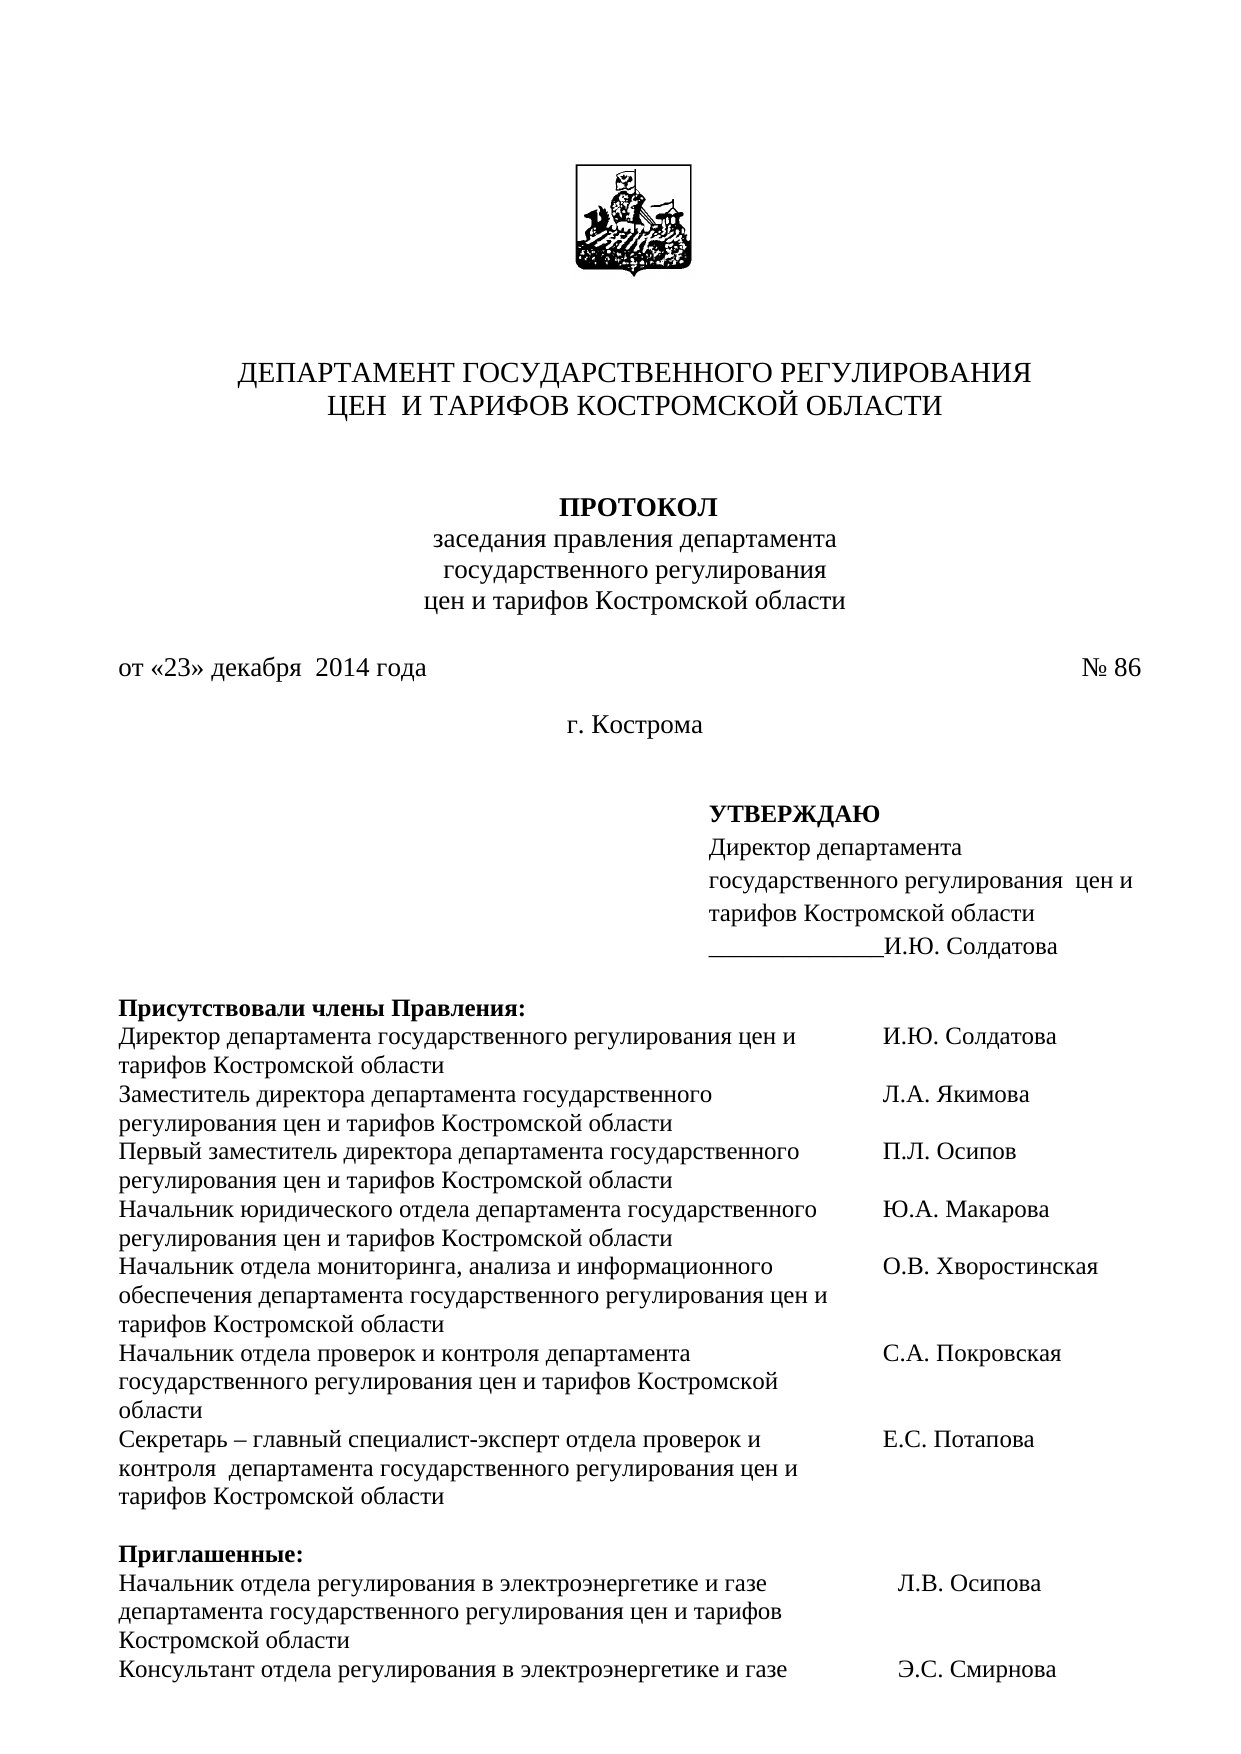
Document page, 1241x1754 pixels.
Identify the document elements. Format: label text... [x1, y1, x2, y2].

subtitle государственного регулирования [118, 553, 1152, 584]
table_header Директор департамента государственного регулирования цен и тарифов Костромской области Заместитель директора департамента государственного регулирования цен и тарифов Костромской области Первый заместитель директора департамента государственного регулирования цен и тарифов Костромской области [118, 1021, 871, 1194]
subtitle цен и тарифов Костромской области [118, 584, 1152, 616]
text Приглашенные: [118, 1539, 1152, 1568]
picture [573, 161, 696, 279]
table_cell Е.С. Потапова [871, 1424, 1126, 1539]
table_cell Ю.А. Макарова [871, 1194, 1126, 1251]
text УТВЕРЖДАЮ [709, 799, 1152, 827]
title ДЕПАРТАМЕНТ ГОСУДАРСТВЕННОГО РЕГУЛИРОВАНИЯ ЦЕН И ТАРИФОВ КОСТРОМСКОЙ ОБЛАСТИ [118, 355, 1152, 422]
text от «23» декабря 2014 года № 86 [118, 651, 1152, 682]
subtitle ПРОТОКОЛ [118, 491, 1152, 522]
table_cell Секретарь – главный специалист-эксперт отдела проверок и контроля департамента государственного регулирования цен и тарифов Костромской области [118, 1424, 871, 1539]
table_cell Начальник юридического отдела департамента государственного регулирования цен и тарифов Костромской области [118, 1194, 871, 1251]
table_header И.Ю. Солдатова Л.А. Якимова П.Л. Осипов [871, 1021, 1126, 1194]
table_cell Начальник отдела мониторинга, анализа и информационного обеспечения департамента государственного регулирования цен и тарифов Костромской области Начальник отдела проверок и контроля департамента государственного регулирования цен и тарифов Костромской области [118, 1251, 871, 1424]
text Директор департамента государственного регулирования цен и тарифов Костромской области [709, 832, 1152, 927]
subtitle заседания правления департамента [118, 522, 1152, 553]
text Присутствовали члены Правления: [118, 993, 1152, 1021]
text г. Кострома [118, 708, 1152, 739]
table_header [118, 1568, 886, 1683]
table_cell О.В. Хворостинская С.А. Покровская [871, 1251, 1126, 1424]
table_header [886, 1568, 1123, 1683]
text ______________И.Ю. Солдатова [709, 931, 1152, 959]
